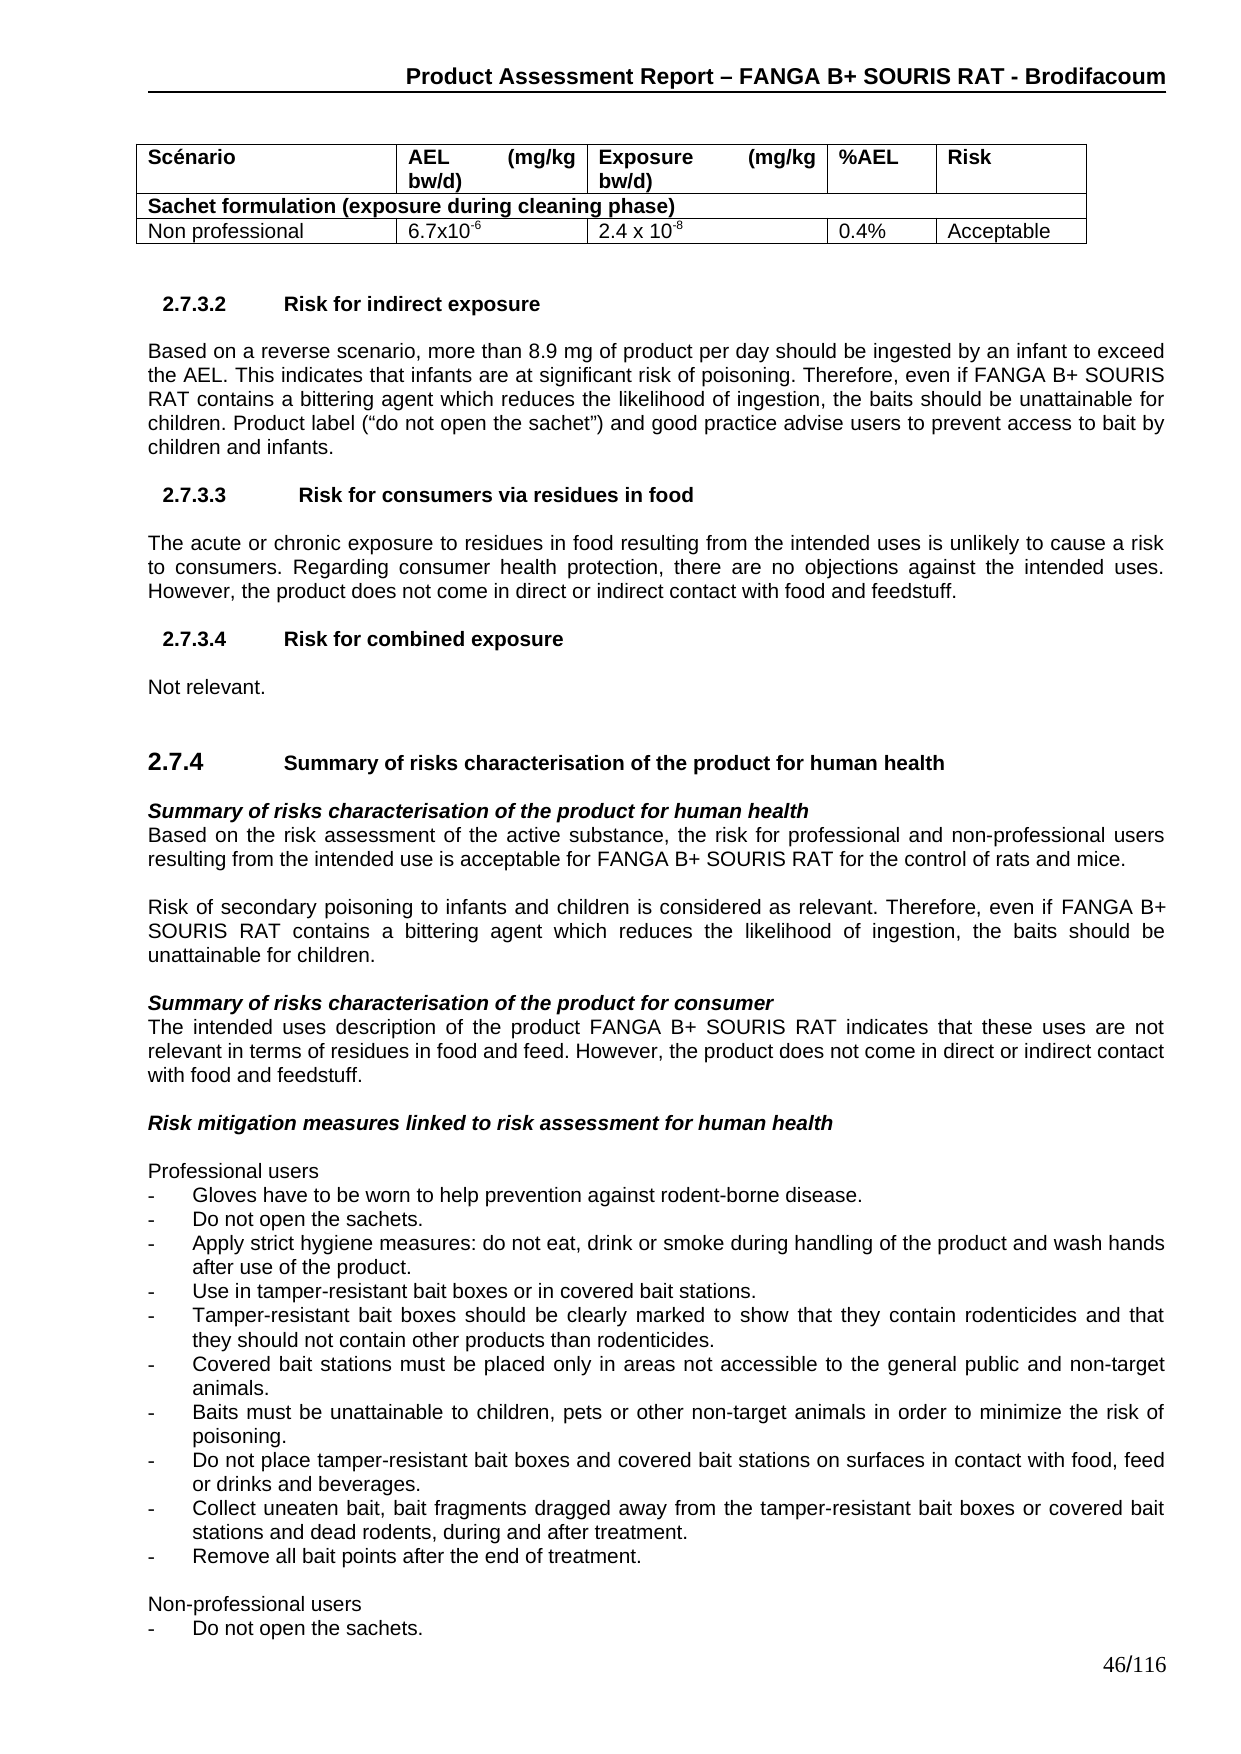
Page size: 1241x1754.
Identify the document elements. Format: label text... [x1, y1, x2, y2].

subtitle Risk for consumers via residues in food [162, 483, 1166, 507]
list Do not open the sachets. [148, 1207, 1166, 1231]
table_header %AEL [828, 145, 936, 192]
subtitle Risk for indirect exposure [162, 291, 1166, 315]
text Non-professional users [148, 1592, 1166, 1616]
list Apply strict hygiene measures: do not eat, drink or smoke during handling of the product and wash hands after use of the product. [148, 1231, 1166, 1279]
text Based on the risk assessment of the active substance, the risk for professional and non-professional users resulting from the intended use is acceptable for FANGA B+ SOURIS RAT for the control of rats and mice. [148, 823, 1166, 871]
subtitle Risk for combined exposure [162, 627, 1166, 651]
text Based on a reverse scenario, more than 8.9 mg of product per day should be ingested by an infant to exceed the AEL. This indicates that infants are at significant risk of poisoning. Therefore, even if FANGA B+ SOURIS RAT contains a bittering agent which reduces the likelihood of ingestion, the baits should be unattainable for children. Product label (“do not open the sachet”) and good practice advise users to prevent access to bait by children and infants. [148, 339, 1166, 459]
text The intended uses description of the product FANGA B+ SOURIS RAT indicates that these uses are not relevant in terms of residues in food and feed. However, the product does not come in direct or indirect contact with food and feedstuff. [148, 1015, 1166, 1087]
table_header AEL (mg/kg bw/d) [397, 145, 587, 192]
table_header Scénario [137, 145, 396, 192]
text Summary of risks characterisation of the product for consumer [148, 991, 1166, 1015]
list Gloves have to be worn to help prevention against rodent-borne disease. [148, 1183, 1166, 1207]
text Summary of risks characterisation of the product for human health [148, 799, 1166, 823]
table_cell 2.4 x 10-8 [588, 219, 827, 242]
text Risk mitigation measures linked to risk assessment for human health [148, 1111, 1166, 1135]
table_cell Acceptable [937, 219, 1086, 242]
text Risk of secondary poisoning to infants and children is considered as relevant. Therefore, even if FANGA B+ SOURIS RAT contains a bittering agent which reduces the likelihood of ingestion, the baits should be unattainable for children. [148, 895, 1166, 967]
list Baits must be unattainable to children, pets or other non-target animals in order to minimize the risk of poisoning. [148, 1399, 1166, 1448]
table_header Risk [937, 145, 1086, 192]
subtitle Summary of risks characterisation of the product for human health [148, 747, 1166, 775]
list Remove all bait points after the end of treatment. [148, 1544, 1166, 1568]
list Do not open the sachets. [148, 1616, 1166, 1640]
table_cell Non professional [137, 219, 396, 242]
list Do not place tamper-resistant bait boxes and covered bait stations on surfaces in contact with food, feed or drinks and beverages. [148, 1448, 1166, 1496]
table_header Exposure (mg/kg bw/d) [588, 145, 827, 192]
table_cell Sachet formulation (exposure during cleaning phase) [137, 194, 1086, 217]
text The acute or chronic exposure to residues in food resulting from the intended uses is unlikely to cause a risk to consumers. Regarding consumer health protection, there are no objections against the intended uses. However, the product does not come in direct or indirect contact with food and feedstuff. [148, 531, 1166, 603]
table_cell 0.4% [828, 219, 936, 242]
text Professional users [148, 1159, 1166, 1183]
text Not relevant. [148, 675, 1166, 699]
list Covered bait stations must be placed only in areas not accessible to the general public and non-target animals. [148, 1351, 1166, 1399]
table_cell 6.7x10-6 [397, 219, 587, 242]
list Use in tamper-resistant bait boxes or in covered bait stations. [148, 1279, 1166, 1303]
